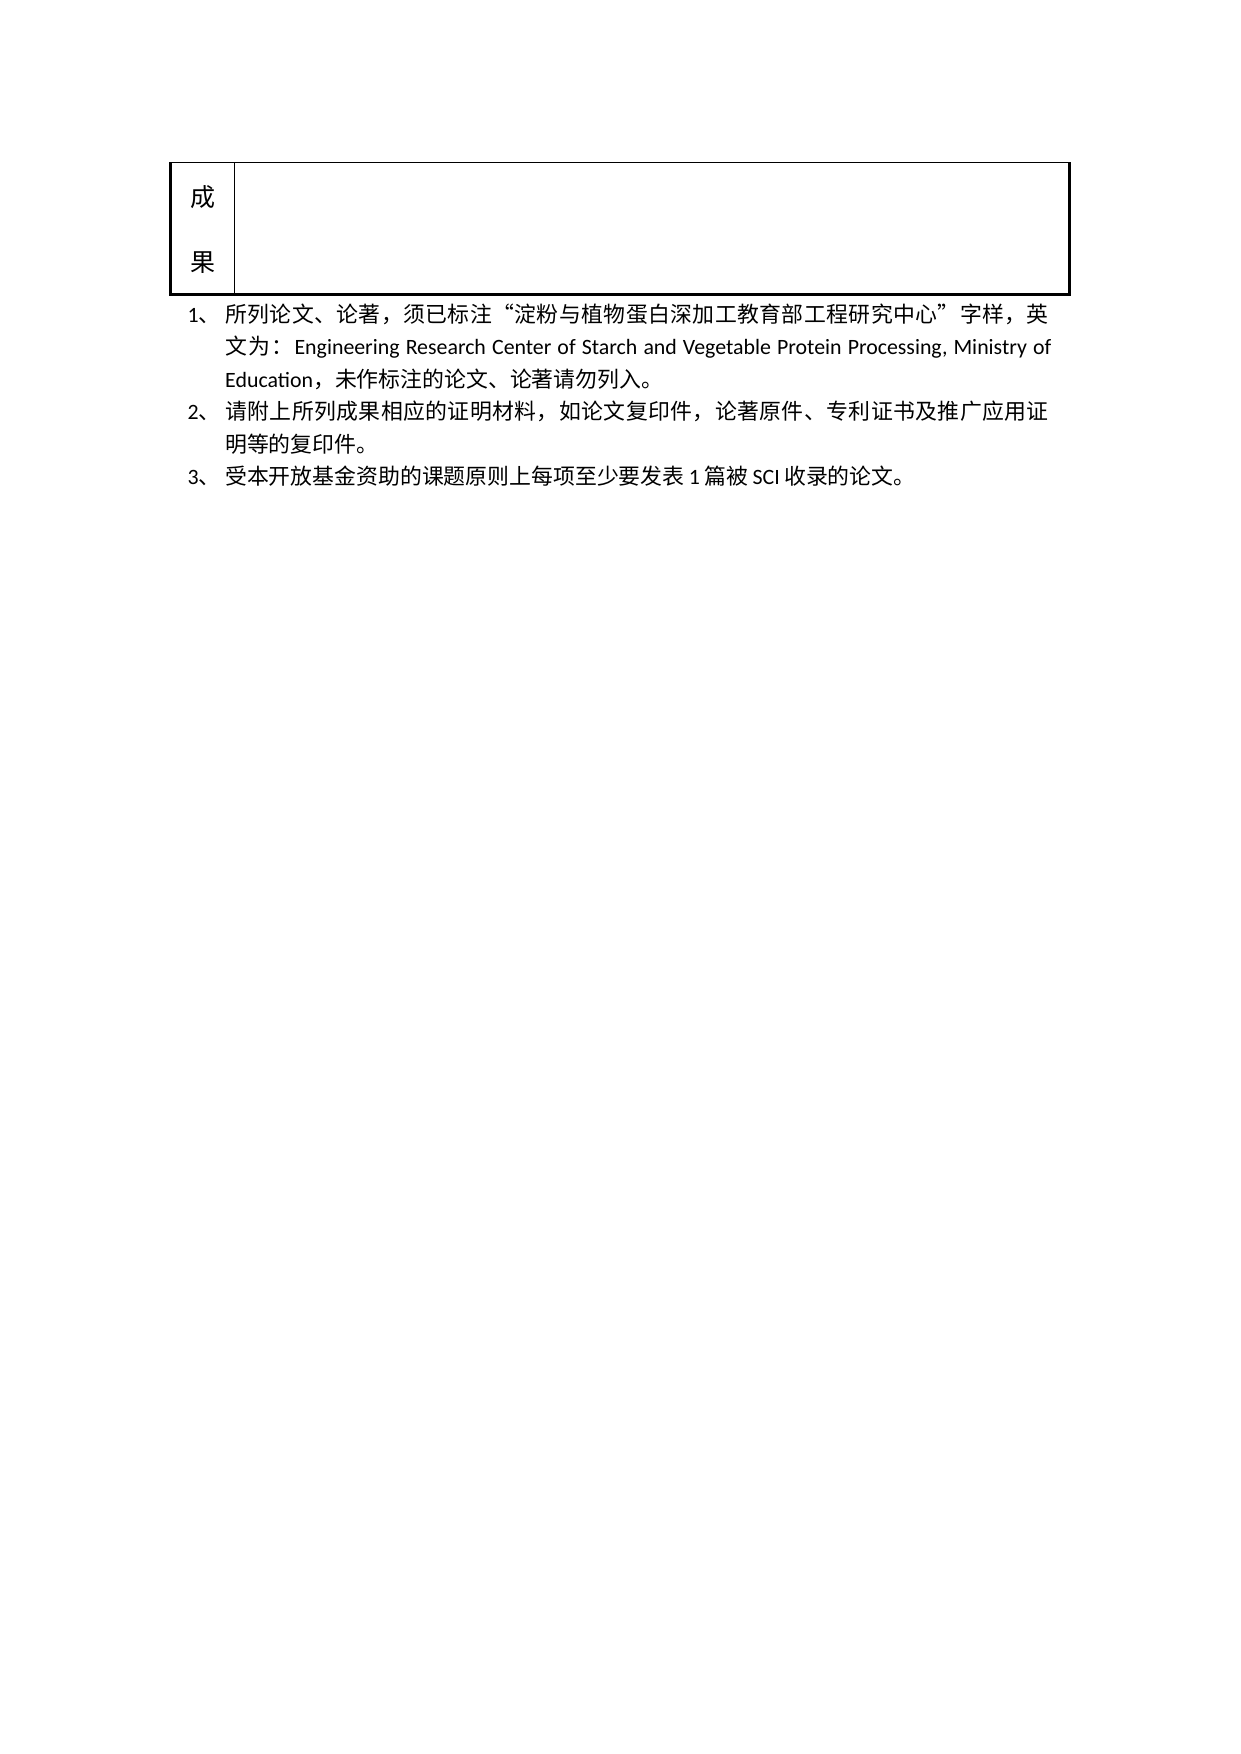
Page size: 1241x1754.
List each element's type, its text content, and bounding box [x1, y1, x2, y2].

list 请附上所列成果相应的证明材料，如论文复印件，论著原件、专利证书及推广应用证明等的复印件。 [187, 394, 1053, 459]
table_cell [235, 163, 1068, 293]
list 所列论文、论著，须已标注“淀粉与植物蛋白深加工教育部工程研究中心”字样，英文为：Engineering Research Center of Starch and Vegetable Protein Processing, Ministry of Education，未作标注的论文、论著请勿列入。 [187, 296, 1053, 394]
table_cell 其他成果 [172, 163, 234, 293]
list 受本开放基金资助的课题原则上每项至少要发表1篇被SCI收录的论文。 [187, 459, 1053, 491]
